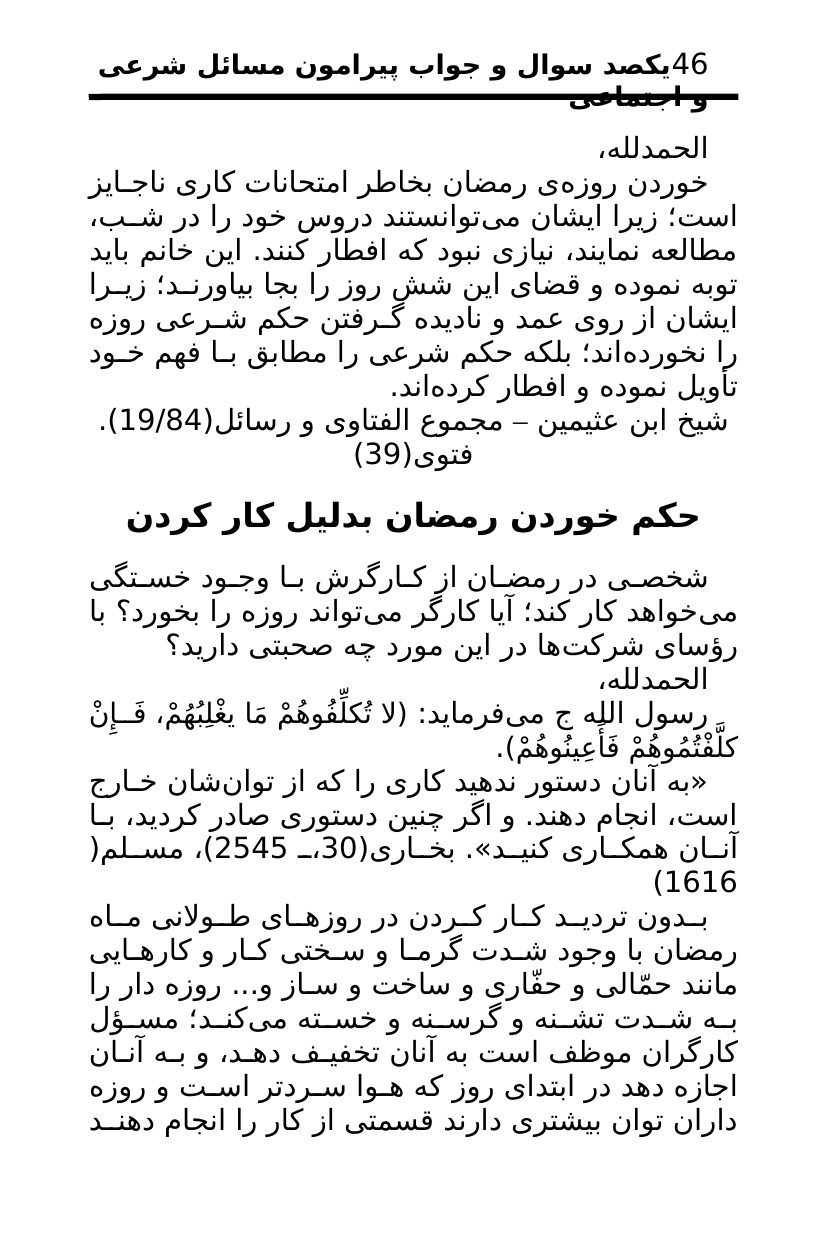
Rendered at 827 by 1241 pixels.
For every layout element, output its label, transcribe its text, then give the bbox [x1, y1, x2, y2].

text رسول الله ج می‌فرماید: (لا تُکلِّفُوهُمْ مَا یغْلِبُهُمْ، فَإِنْ کلَّفْتُمُوهُمْ فَأَعِینُوهُمْ). [89, 696, 738, 764]
text خوردن روزه‌ی رمضان بخاطر امتحانات کاری ناجایز است؛ زیرا ایشان می‌توانستند دروس خود را در شب، مطالعه نمایند، نیازی نبود که افطار کنند. این خانم باید توبه نموده و قضای این شش روز را بجا بیاورند؛ زیرا ایشان از روی عمد و نادیده گرفتن حکم شرعی روزه را نخورده‌اند؛ بلکه حکم شرعی را مطابق با فهم خود تأویل نموده و افطار کرده‌اند. [89, 166, 738, 403]
text شیخ ابن عثیمین – مجموع الفتاوی و رسائل(19/84). فتوی(39) [89, 403, 738, 471]
text حکم خوردن رمضان بدلیل کار کردن [89, 496, 738, 535]
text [89, 900, 738, 1137]
text الحمدلله، [89, 662, 738, 696]
text شخصی در رمضان از کارگرش با وجود خستگی می‌خواهد کار کند؛ آیا کارگر می‌تواند روزه را بخورد؟ با رؤسای شرکت‌ها در این مورد چه صحبتی دارید؟ [89, 560, 738, 662]
text الحمدلله، [89, 132, 738, 166]
text «به آنان دستور ندهید کاری را که از توان‌شان خارج است، انجام دهند. و اگر چنین دستوری صادر کردید، با آنان همکاری کنید». بخاری(30، 2545)، مسلم(1616) [89, 764, 738, 900]
